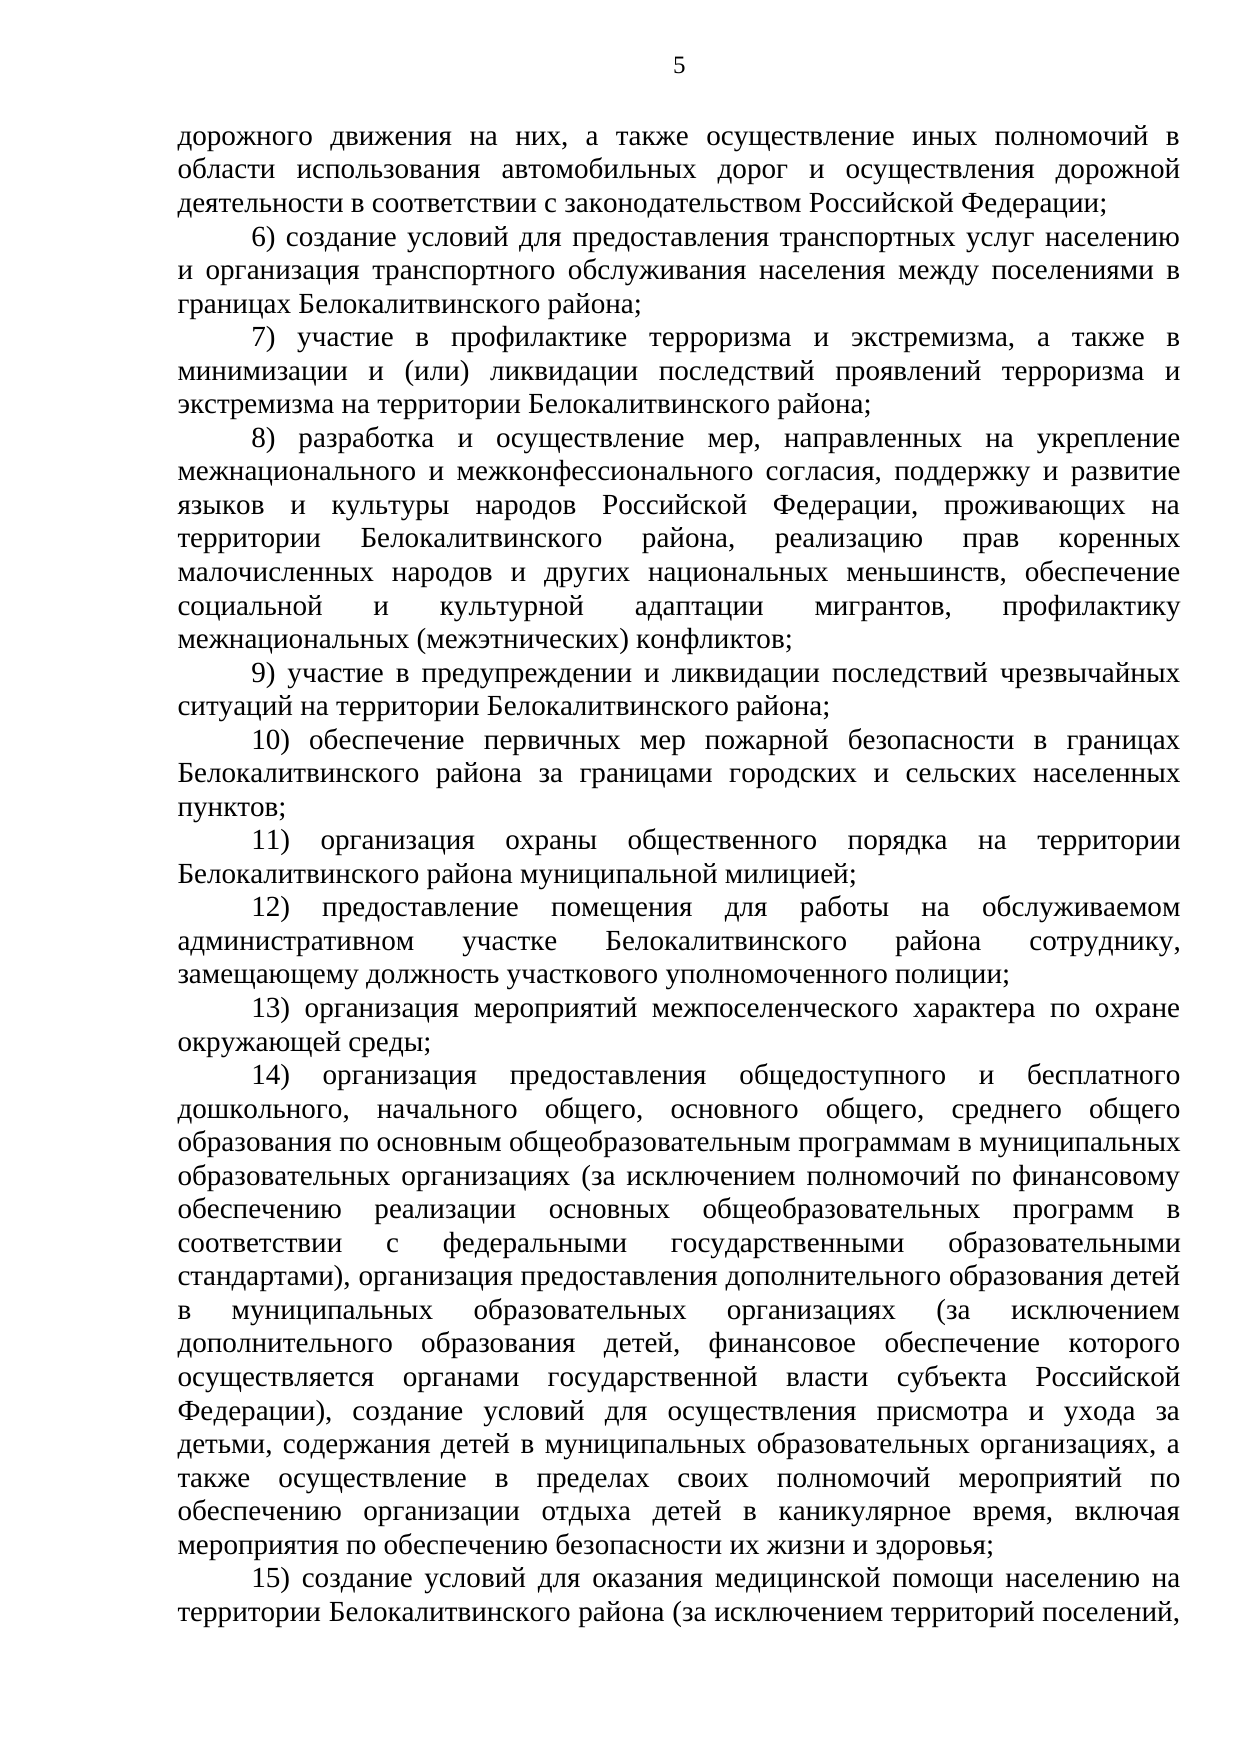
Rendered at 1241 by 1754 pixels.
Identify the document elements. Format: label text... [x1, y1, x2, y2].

text 8) разработка и осуществление мер, направленных на укрепление межнационального и межконфессионального согласия, поддержку и развитие языков и культуры народов Российской Федерации, проживающих на территории Белокалитвинского района, реализацию прав коренных малочисленных народов и других национальных меньшинств, обеспечение социальной и культурной адаптации мигрантов, профилактику межнациональных (межэтнических) конфликтов; [177, 420, 1181, 655]
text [177, 118, 1181, 219]
text 11) организация охраны общественного порядка на территории Белокалитвинского района муниципальной милицией; [177, 822, 1181, 889]
text 10) обеспечение первичных мер пожарной безопасности в границах Белокалитвинского района за границами городских и сельских населенных пунктов; [177, 722, 1181, 822]
text 9) участие в предупреждении и ликвидации последствий чрезвычайных ситуаций на территории Белокалитвинского района; [177, 655, 1181, 722]
text 12) предоставление помещения для работы на обслуживаемом административном участке Белокалитвинского района сотруднику, замещающему должность участкового уполномоченного полиции; [177, 889, 1181, 990]
text 6) создание условий для предоставления транспортных услуг населению и организация транспортного обслуживания населения между поселениями в границах Белокалитвинского района; [177, 219, 1181, 319]
text 13) организация мероприятий межпоселенческого характера по охране окружающей среды; [177, 990, 1181, 1057]
text 14) организация предоставления общедоступного и бесплатного дошкольного, начального общего, основного общего, среднего общего образования по основным общеобразовательным программам в муниципальных образовательных организациях (за исключением полномочий по финансовому обеспечению реализации основных общеобразовательных программ в соответствии с федеральными государственными образовательными стандартами), организация предоставления дополнительного образования детей в муниципальных образовательных организациях (за исключением дополнительного образования детей, финансовое обеспечение которого осуществляется органами государственной власти субъекта Российской Федерации), создание условий для осуществления присмотра и ухода за детьми, содержания детей в муниципальных образовательных организациях, а также осуществление в пределах своих полномочий мероприятий по обеспечению организации отдыха детей в каникулярное время, включая мероприятия по обеспечению безопасности их жизни и здоровья; [177, 1057, 1181, 1560]
text 7) участие в профилактике терроризма и экстремизма, а также в минимизации и (или) ликвидации последствий проявлений терроризма и экстремизма на территории Белокалитвинского района; [177, 319, 1181, 420]
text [177, 1560, 1181, 1627]
